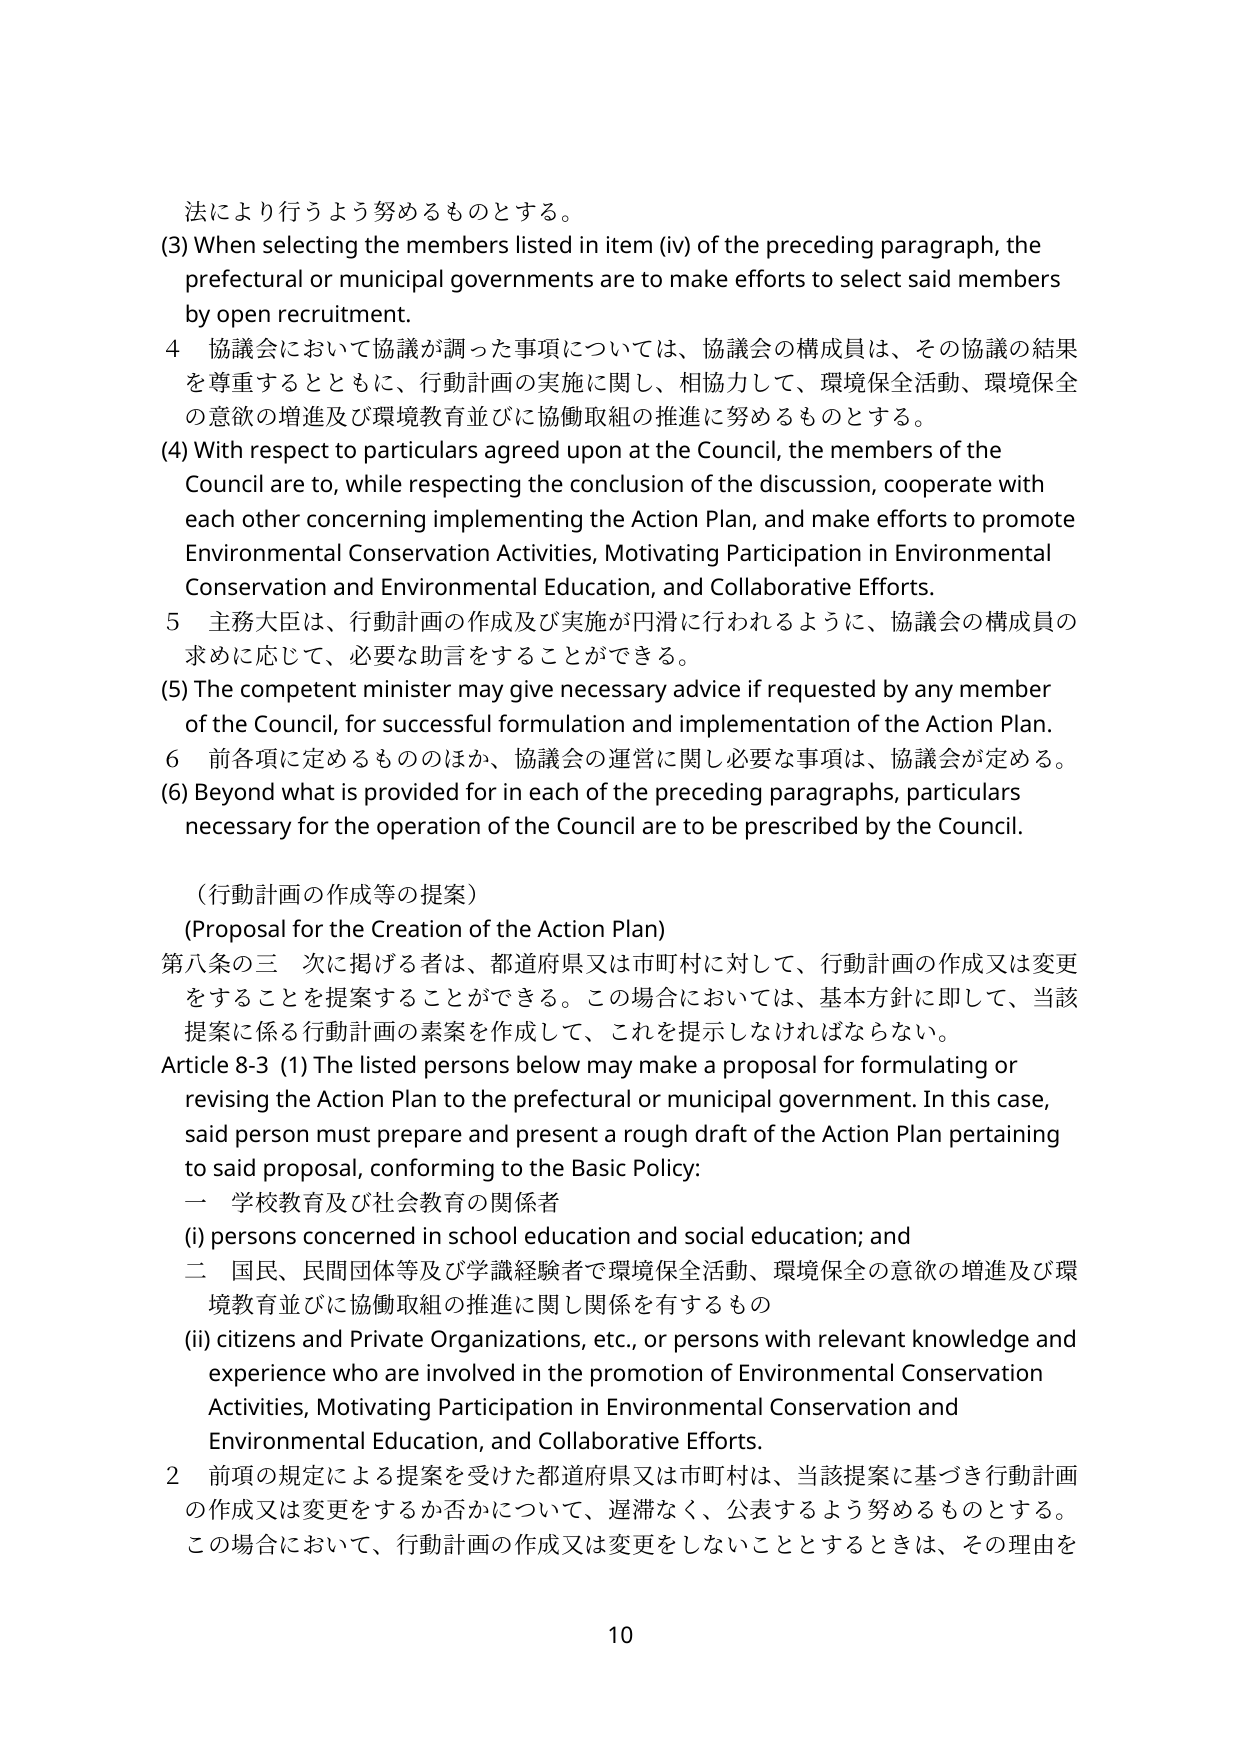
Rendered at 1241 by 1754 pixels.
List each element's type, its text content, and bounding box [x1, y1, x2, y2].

text （行動計画の作成等の提案） [184, 877, 1079, 911]
text (5) The competent minister may give necessary advice if requested by any member of the Council, for successful formulation and implementation of the Action Plan. [161, 672, 1079, 740]
text (4) With respect to particulars agreed upon at the Council, the members of the Council are to, while respecting the conclusion of the discussion, cooperate with each other concerning implementing the Action Plan, and make efforts to promote Environmental Conservation Activities, Motivating Participation in Environmental Conservation and Environmental Education, and Collaborative Efforts. [161, 433, 1079, 604]
text (i) persons concerned in school education and social education; and [184, 1219, 1079, 1253]
text ６ 前各項に定めるもののほか、協議会の運営に関し必要な事項は、協議会が定める。 [161, 740, 1079, 774]
text 第八条の三 次に掲げる者は、都道府県又は市町村に対して、行動計画の作成又は変更をすることを提案することができる。この場合においては、基本方針に即して、当該提案に係る行動計画の素案を作成して、これを提示しなければならない。 [161, 945, 1079, 1048]
text (3) When selecting the members listed in item (iv) of the preceding paragraph, the prefectural or municipal governments are to make efforts to select said members by open recruitment. [161, 228, 1079, 330]
text (Proposal for the Creation of the Action Plan) [184, 911, 1079, 945]
text ４ 協議会において協議が調った事項については、協議会の構成員は、その協議の結果を尊重するとともに、行動計画の実施に関し、相協力して、環境保全活動、環境保全の意欲の増進及び環境教育並びに協働取組の推進に努めるものとする。 [161, 330, 1079, 433]
text 一 学校教育及び社会教育の関係者 [184, 1184, 1079, 1219]
text Article 8-3 (1) The listed persons below may make a proposal for formulating or revising the Action Plan to the prefectural or municipal government. In this case, said person must prepare and present a rough draft of the Action Plan pertaining to said proposal, conforming to the Basic Policy: [161, 1048, 1079, 1184]
text ５ 主務大臣は、行動計画の作成及び実施が円滑に行われるように、協議会の構成員の求めに応じて、必要な助言をすることができる。 [161, 604, 1079, 672]
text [161, 1458, 1079, 1560]
text (6) Beyond what is provided for in each of the preceding paragraphs, particulars necessary for the operation of the Council are to be prescribed by the Council. [161, 774, 1079, 843]
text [161, 194, 1079, 228]
text (ii) citizens and Private Organizations, etc., or persons with relevant knowledge and experience who are involved in the promotion of Environmental Conservation Activities, Motivating Participation in Environmental Conservation and Environmental Education, and Collaborative Efforts. [184, 1321, 1079, 1458]
text 二 国民、民間団体等及び学識経験者で環境保全活動、環境保全の意欲の増進及び環境教育並びに協働取組の推進に関し関係を有するもの [184, 1253, 1079, 1321]
